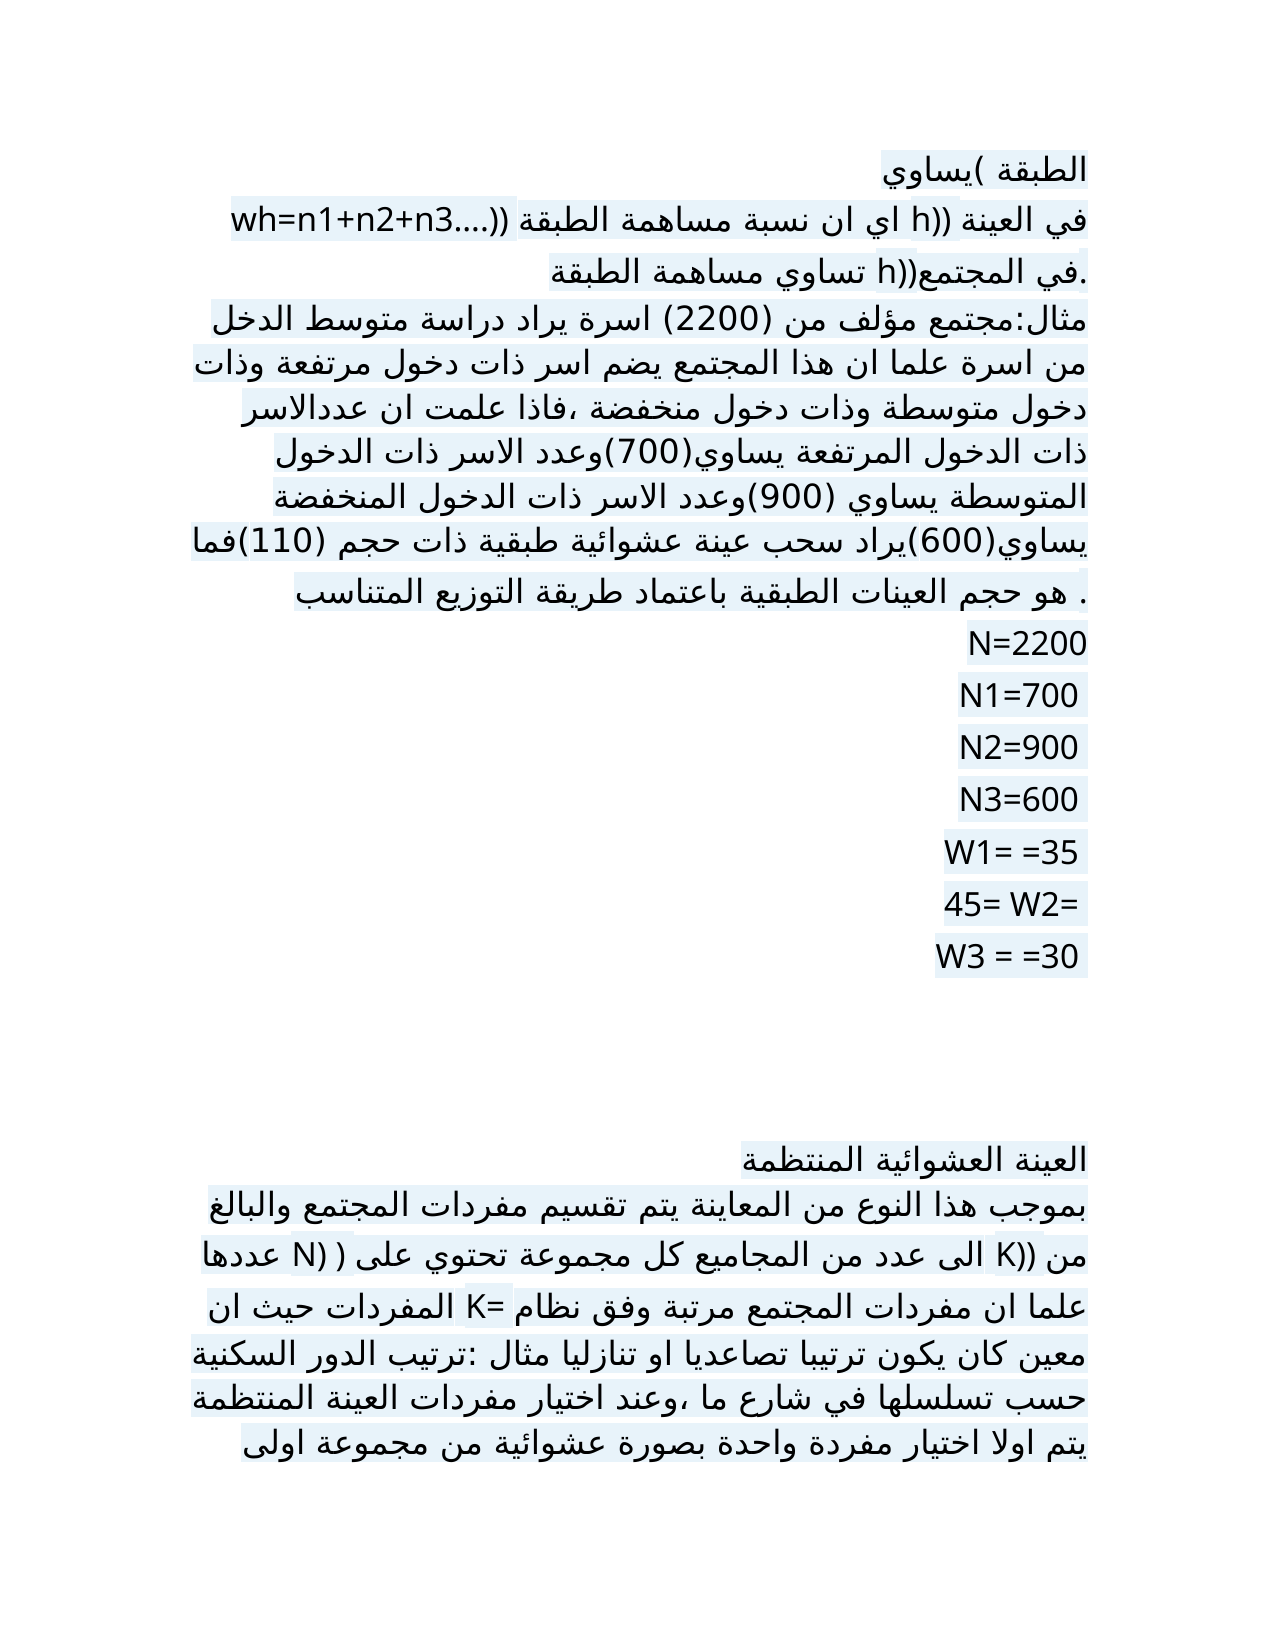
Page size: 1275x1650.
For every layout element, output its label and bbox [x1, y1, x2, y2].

text [187, 150, 1087, 1462]
